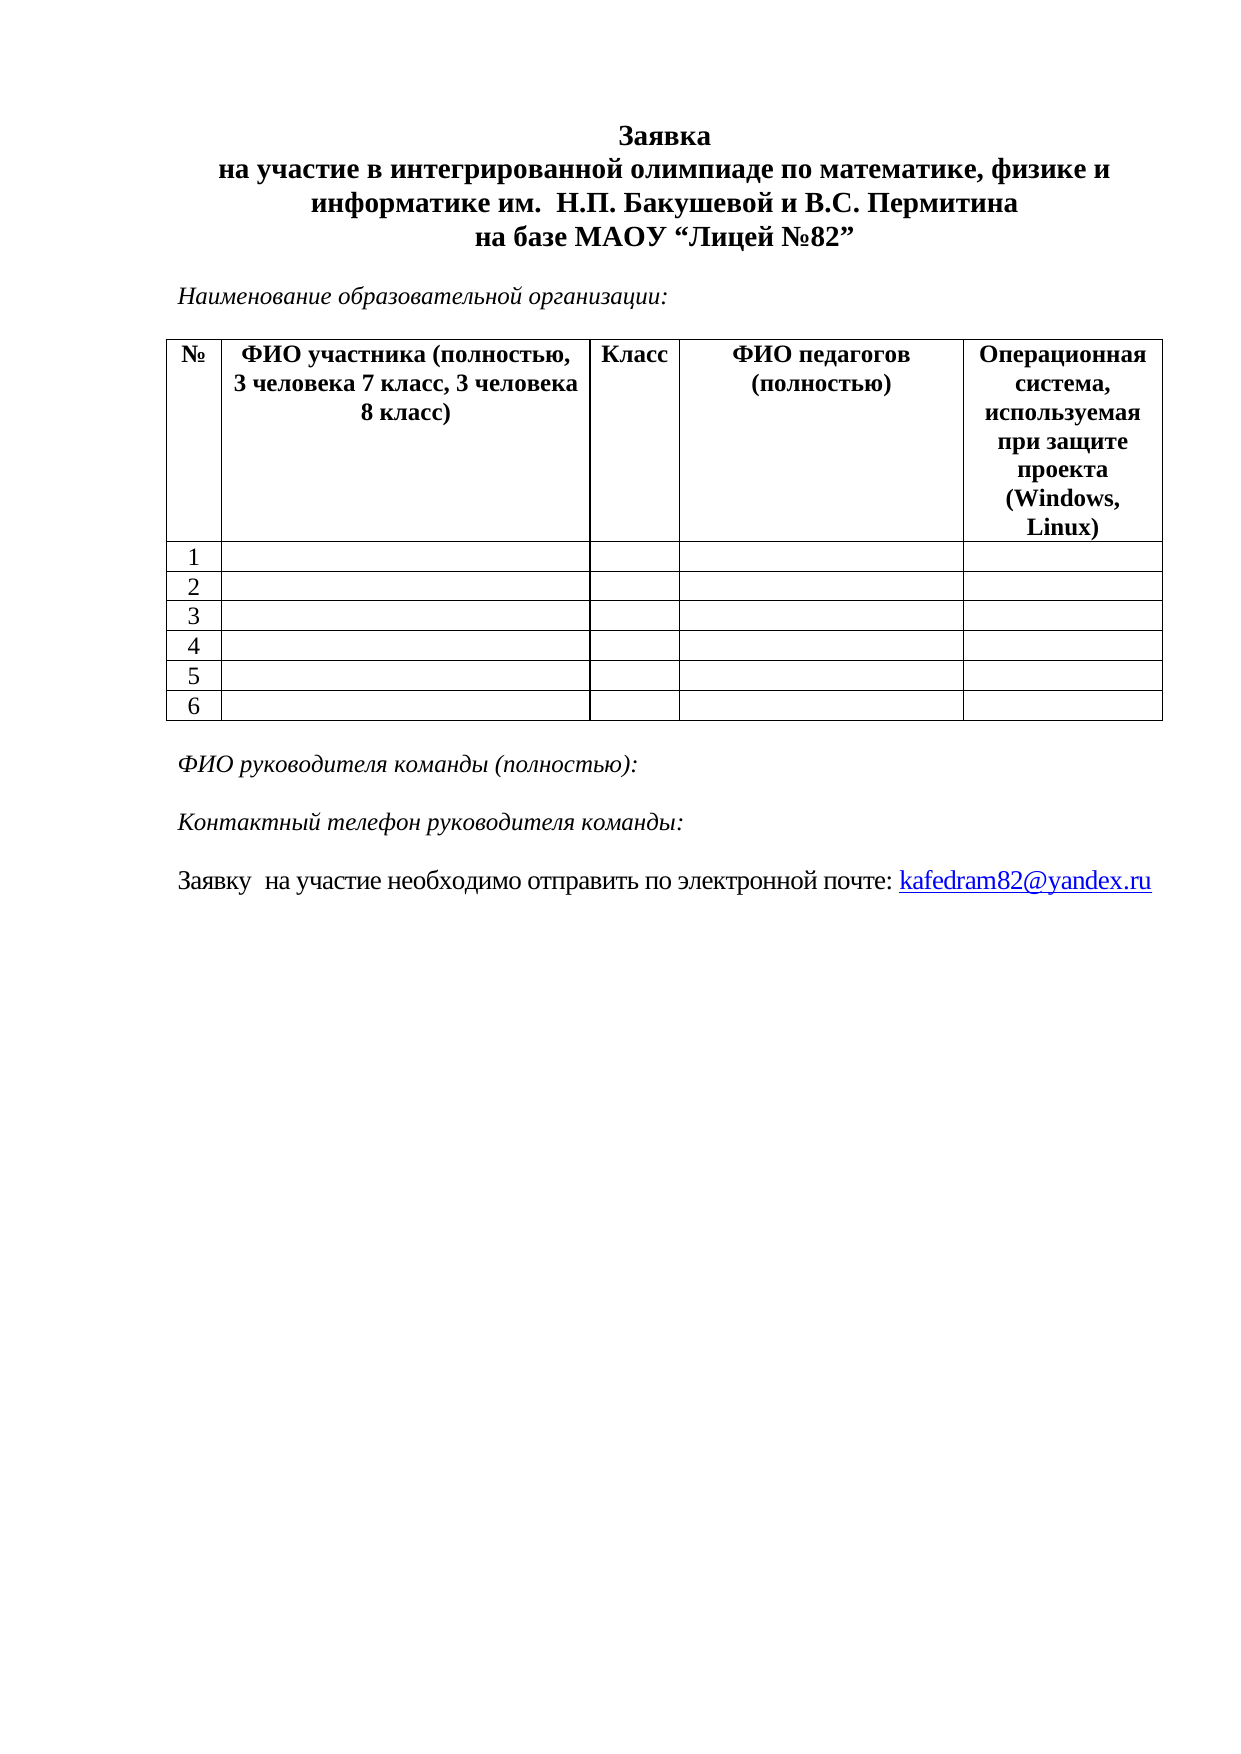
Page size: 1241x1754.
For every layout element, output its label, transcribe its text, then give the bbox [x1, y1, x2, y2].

text на участие в интегрированной олимпиаде по математике, физике и информатике им. Н.П. Бакушевой и В.С. Пермитина [177, 152, 1152, 219]
table_cell 6 [167, 691, 221, 719]
table_cell [964, 601, 1162, 630]
table_cell 3 [167, 601, 221, 630]
table_header ФИО педагогов (полностью) [680, 340, 963, 541]
table_cell [964, 631, 1162, 660]
table_cell [591, 542, 679, 571]
table_cell [680, 661, 963, 690]
table_cell [964, 542, 1162, 571]
table_cell [222, 691, 589, 719]
text Контактный телефон руководителя команды: [177, 807, 1152, 836]
table_cell [680, 572, 963, 600]
table_cell [591, 661, 679, 690]
table_cell [591, 691, 679, 719]
text Заявку на участие необходимо отправить по электронной почте: kafedram82@yandex.ru [177, 864, 1152, 896]
table_cell [680, 691, 963, 719]
table_cell [964, 661, 1162, 690]
table_cell [964, 691, 1162, 719]
table_cell [680, 631, 963, 660]
table_cell 1 [167, 542, 221, 571]
table_cell 4 [167, 631, 221, 660]
table_cell [222, 601, 589, 630]
table_header Операционная система, используемая при защите проекта (Windows, Linux) [964, 340, 1162, 541]
table_cell [222, 631, 589, 660]
table_header Класс [591, 340, 679, 541]
table_cell [964, 572, 1162, 600]
table_cell [591, 631, 679, 660]
table_cell [222, 542, 589, 571]
table_cell 5 [167, 661, 221, 690]
table_cell [222, 572, 589, 600]
table_cell [680, 542, 963, 571]
text Заявка [177, 118, 1152, 152]
table_header № [167, 340, 221, 541]
table_header ФИО участника (полностью, 3 человека 7 класс, 3 человека 8 класс) [222, 340, 589, 541]
text на базе МАОУ “Лицей №82” [177, 219, 1152, 252]
text Наименование образовательной организации: [177, 281, 1152, 310]
table_cell 2 [167, 572, 221, 600]
text ФИО руководителя команды (полностью): [177, 749, 1152, 778]
table_cell [591, 572, 679, 600]
table_cell [680, 601, 963, 630]
table_cell [222, 661, 589, 690]
table_cell [591, 601, 679, 630]
